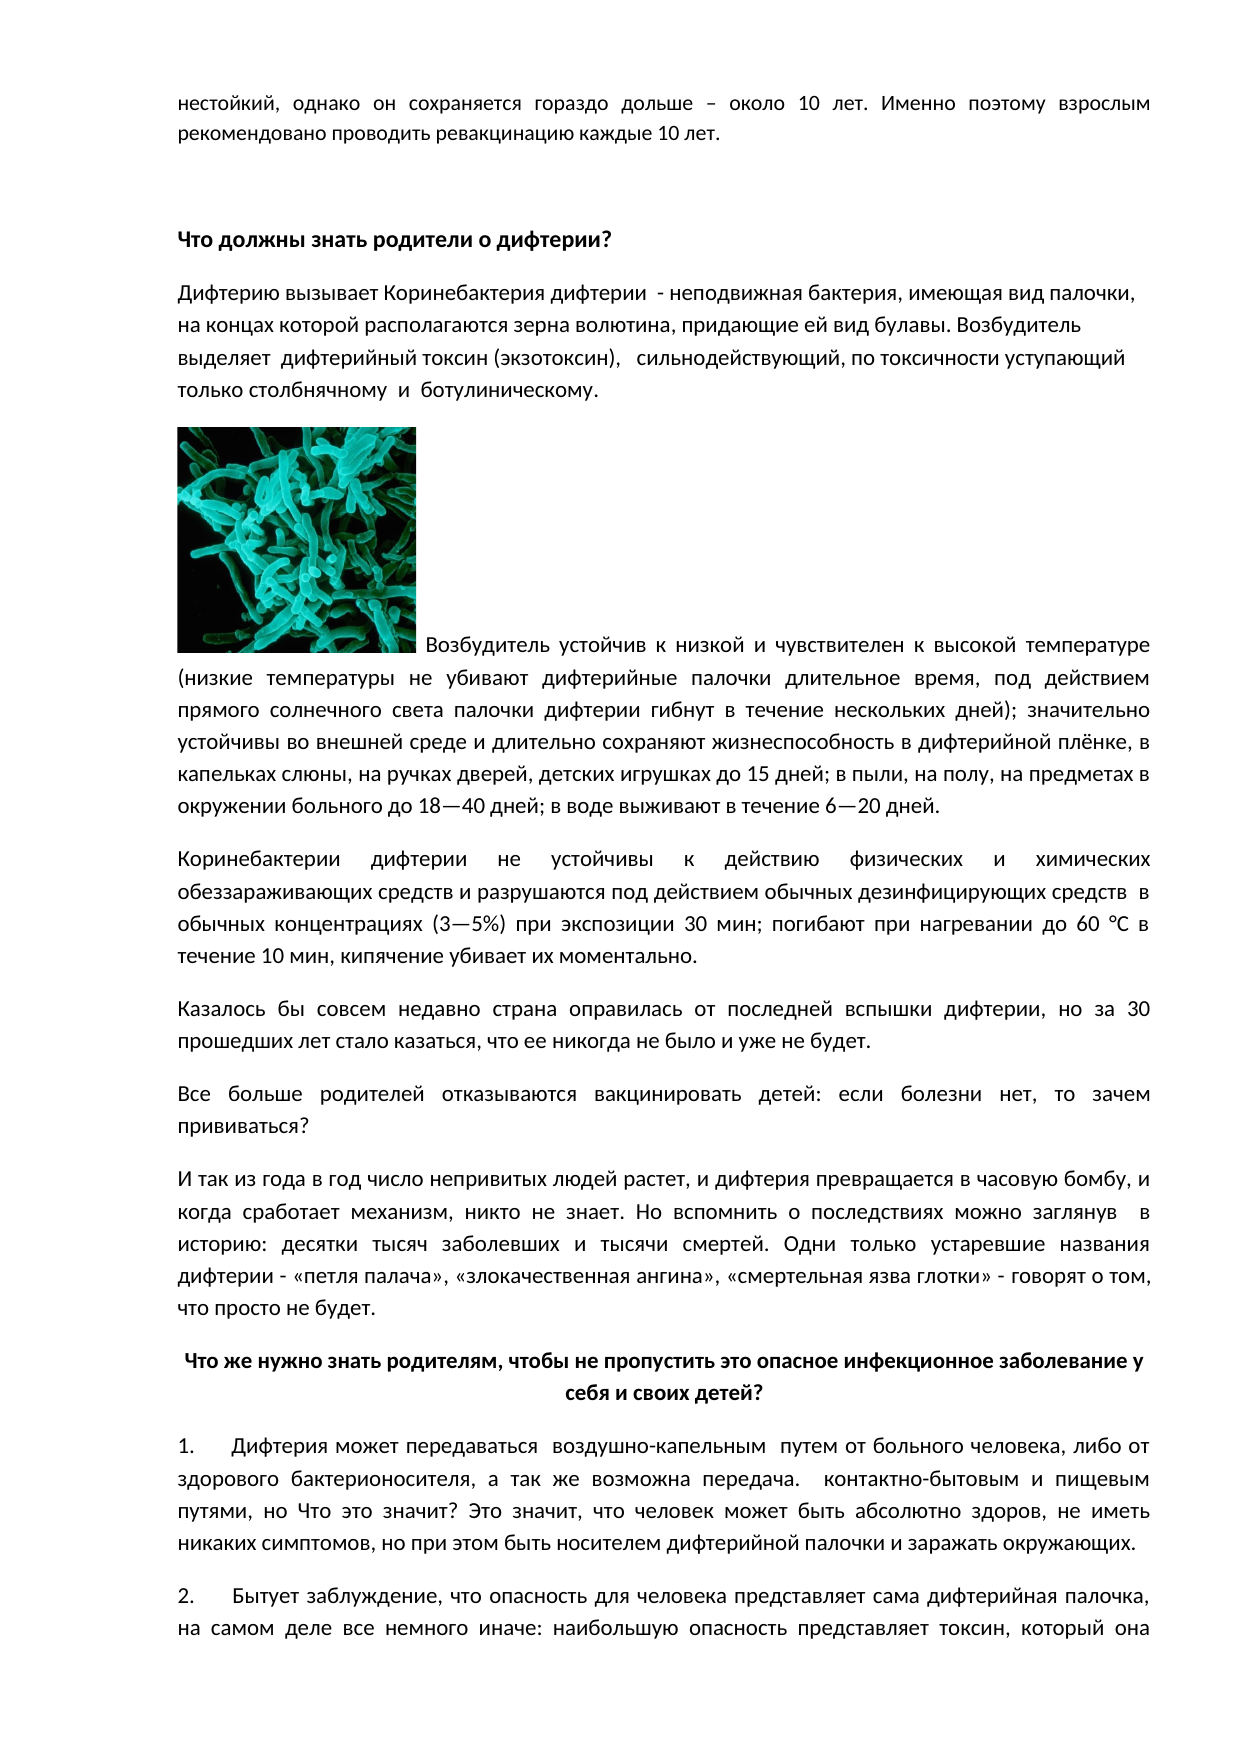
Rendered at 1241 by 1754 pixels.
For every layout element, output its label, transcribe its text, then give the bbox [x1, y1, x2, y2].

text Казалось бы совсем недавно страна оправилась от последней вспышки дифтерии, но за 30 прошедших лет стало казаться, что ее никогда не было и уже не будет. [177, 994, 1152, 1054]
text Что же нужно знать родителям, чтобы не пропустить это опасное инфекционное заболевание у себя и своих детей? [177, 1346, 1152, 1407]
text Возбудитель устойчив к низкой и чувствителен к высокой температуре (низкие температуры не убивают дифтерийные палочки длительное время, под действием прямого солнечного света палочки дифтерии гибнут в течение нескольких дней); значительно устойчивы во внешней среде и длительно сохраняют жизнеспособность в дифтерийной плёнке, в капельках слюны, на ручках дверей, детских игрушках до 15 дней; в пыли, на полу, на предметах в окружении больного до 18—40 дней; в воде выживают в течение 6—20 дней. [177, 428, 1152, 819]
text Что должны знать родители о дифтерии? [177, 224, 1152, 253]
text 1. Дифтерия может передаваться воздушно-капельным путем от больного человека, либо от здорового бактерионосителя, а так же возможна передача. контактно-бытовым и пищевым путями, но Что это значит? Это значит, что человек может быть абсолютно здоров, не иметь никаких симптомов, но при этом быть носителем дифтерийной палочки и заражать окружающих. [177, 1432, 1152, 1556]
text И так из года в год число непривитых людей растет, и дифтерия превращается в часовую бомбу, и когда сработает механизм, никто не знает. Но вспомнить о последствиях можно заглянув в историю: десятки тысяч заболевших и тысячи смертей. Одни только устаревшие названия дифтерии - «петля палача», «злокачественная ангина», «смертельная язва глотки» - говорят о том, что просто не будет. [177, 1164, 1152, 1321]
picture [177, 427, 417, 653]
text Все больше родителей отказываются вакцинировать детей: если болезни нет, то зачем прививаться? [177, 1079, 1152, 1139]
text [177, 89, 1152, 146]
text Дифтерию вызывает Коринебактерия дифтерии - неподвижная бактерия, имеющая вид палочки, на концах которой располагаются зерна волютина, придающие ей вид булавы. Возбудитель выделяет дифтерийный токсин (экзотоксин), сильнодействующий, по токсичности уступающий только столбнячному и ботулиническому. [177, 278, 1152, 403]
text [177, 1581, 1152, 1641]
text Коринебактерии дифтерии не устойчивы к действию физических и химических обеззараживающих средств и разрушаются под действием обычных дезинфицирующих средств в обычных концентрациях (3—5%) при экспозиции 30 мин; погибают при нагревании до 60 °С в течение 10 мин, кипячение убивает их моментально. [177, 844, 1152, 969]
